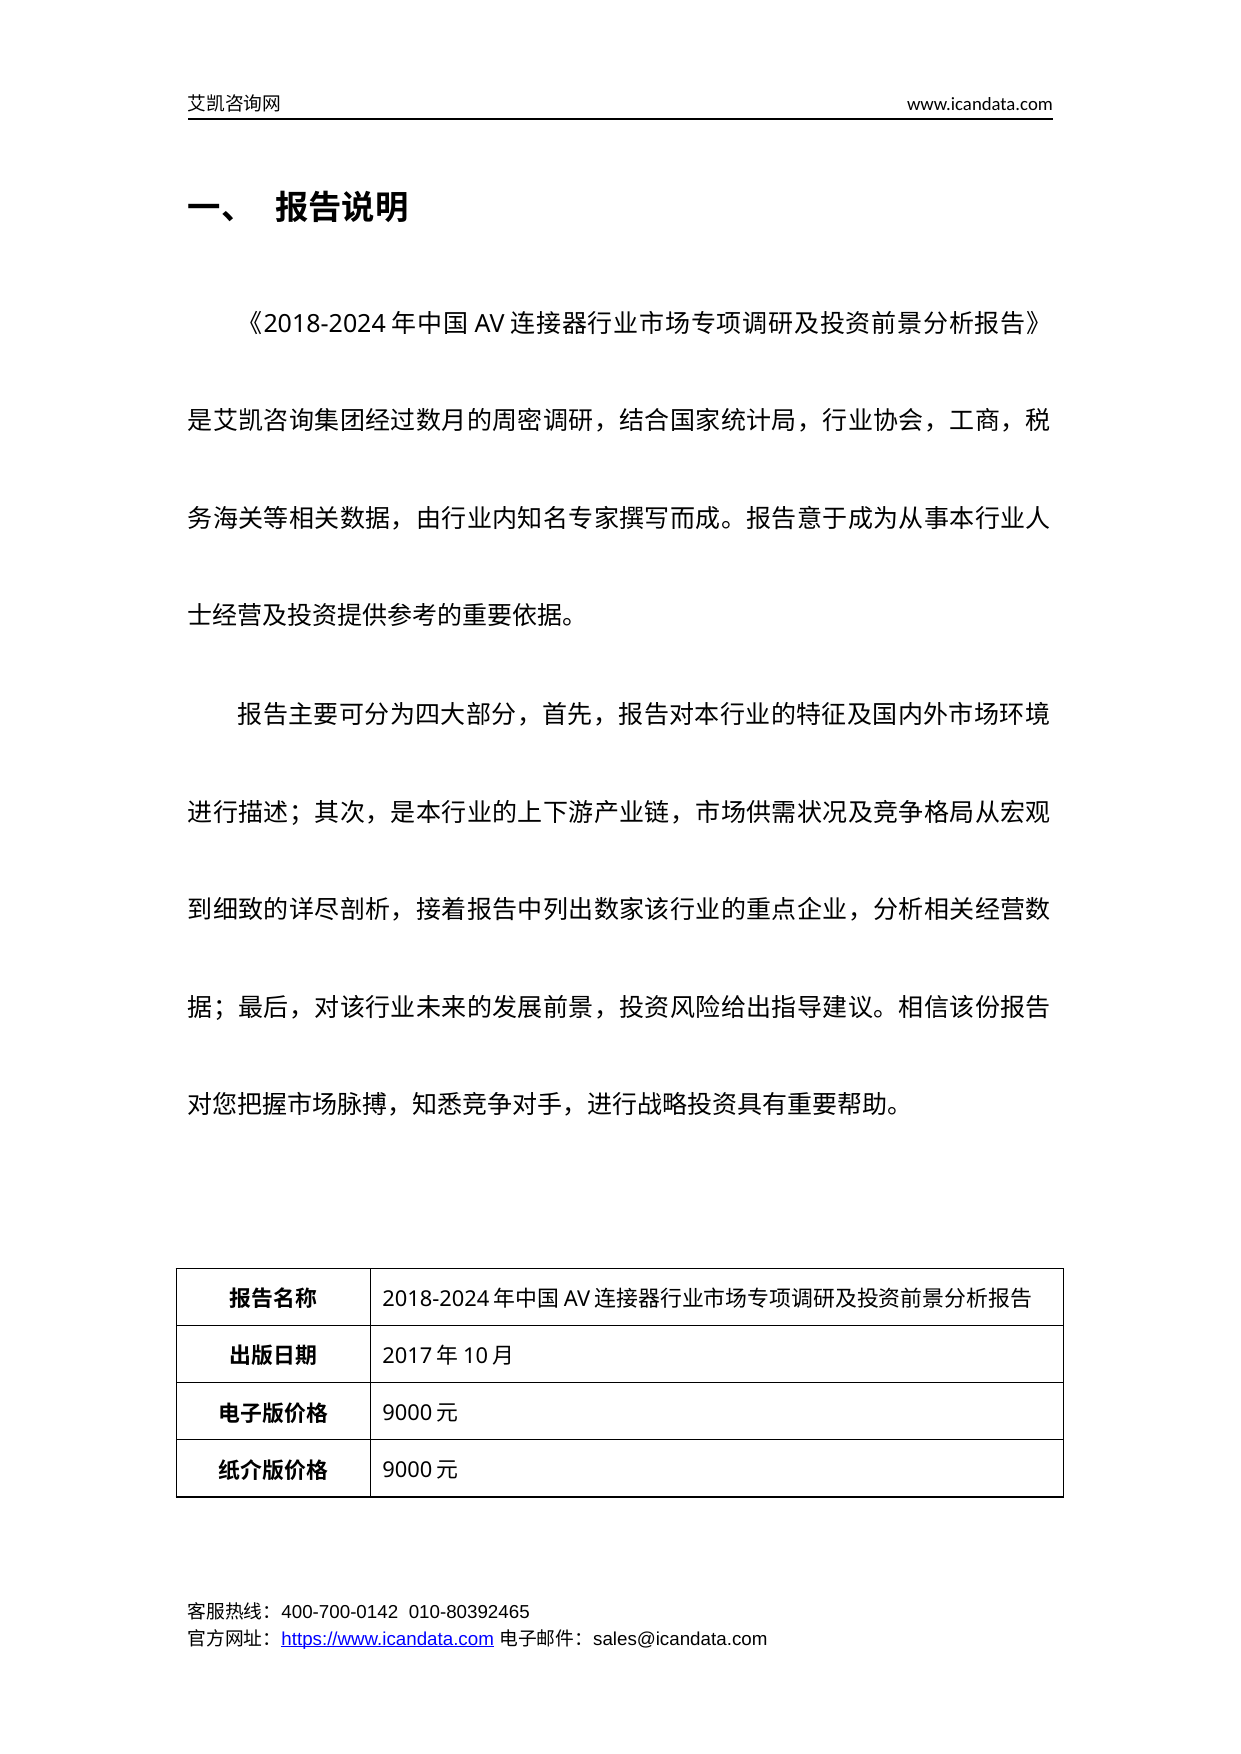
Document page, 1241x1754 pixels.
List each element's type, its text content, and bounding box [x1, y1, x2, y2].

table_header 2018-2024年中国AV连接器行业市场专项调研及投资前景分析报告 [371, 1269, 1063, 1325]
table_cell 2017年10月 [371, 1326, 1063, 1382]
table_cell 9000元 [371, 1440, 1063, 1496]
text 报告主要可分为四大部分，首先，报告对本行业的特征及国内外市场环境进行描述；其次，是本行业的上下游产业链，市场供需状况及竞争格局从宏观到细致的详尽剖析，接着报告中列出数家该行业的重点企业，分析相关经营数据；最后，对该行业未来的发展前景，投资风险给出指导建议。相信该份报告对您把握市场脉搏，知悉竞争对手，进行战略投资具有重要帮助。 [187, 681, 1053, 1136]
subtitle 报告说明 [187, 172, 1053, 237]
table_cell 9000元 [371, 1383, 1063, 1439]
table_cell 出版日期 [177, 1326, 370, 1382]
table_header 报告名称 [177, 1269, 370, 1325]
text 《2018-2024年中国AV连接器行业市场专项调研及投资前景分析报告》是艾凯咨询集团经过数月的周密调研，结合国家统计局，行业协会，工商，税务海关等相关数据，由行业内知名专家撰写而成。报告意于成为从事本行业人士经营及投资提供参考的重要依据。 [187, 289, 1053, 646]
table_cell 纸介版价格 [177, 1440, 370, 1496]
table_cell 电子版价格 [177, 1383, 370, 1439]
